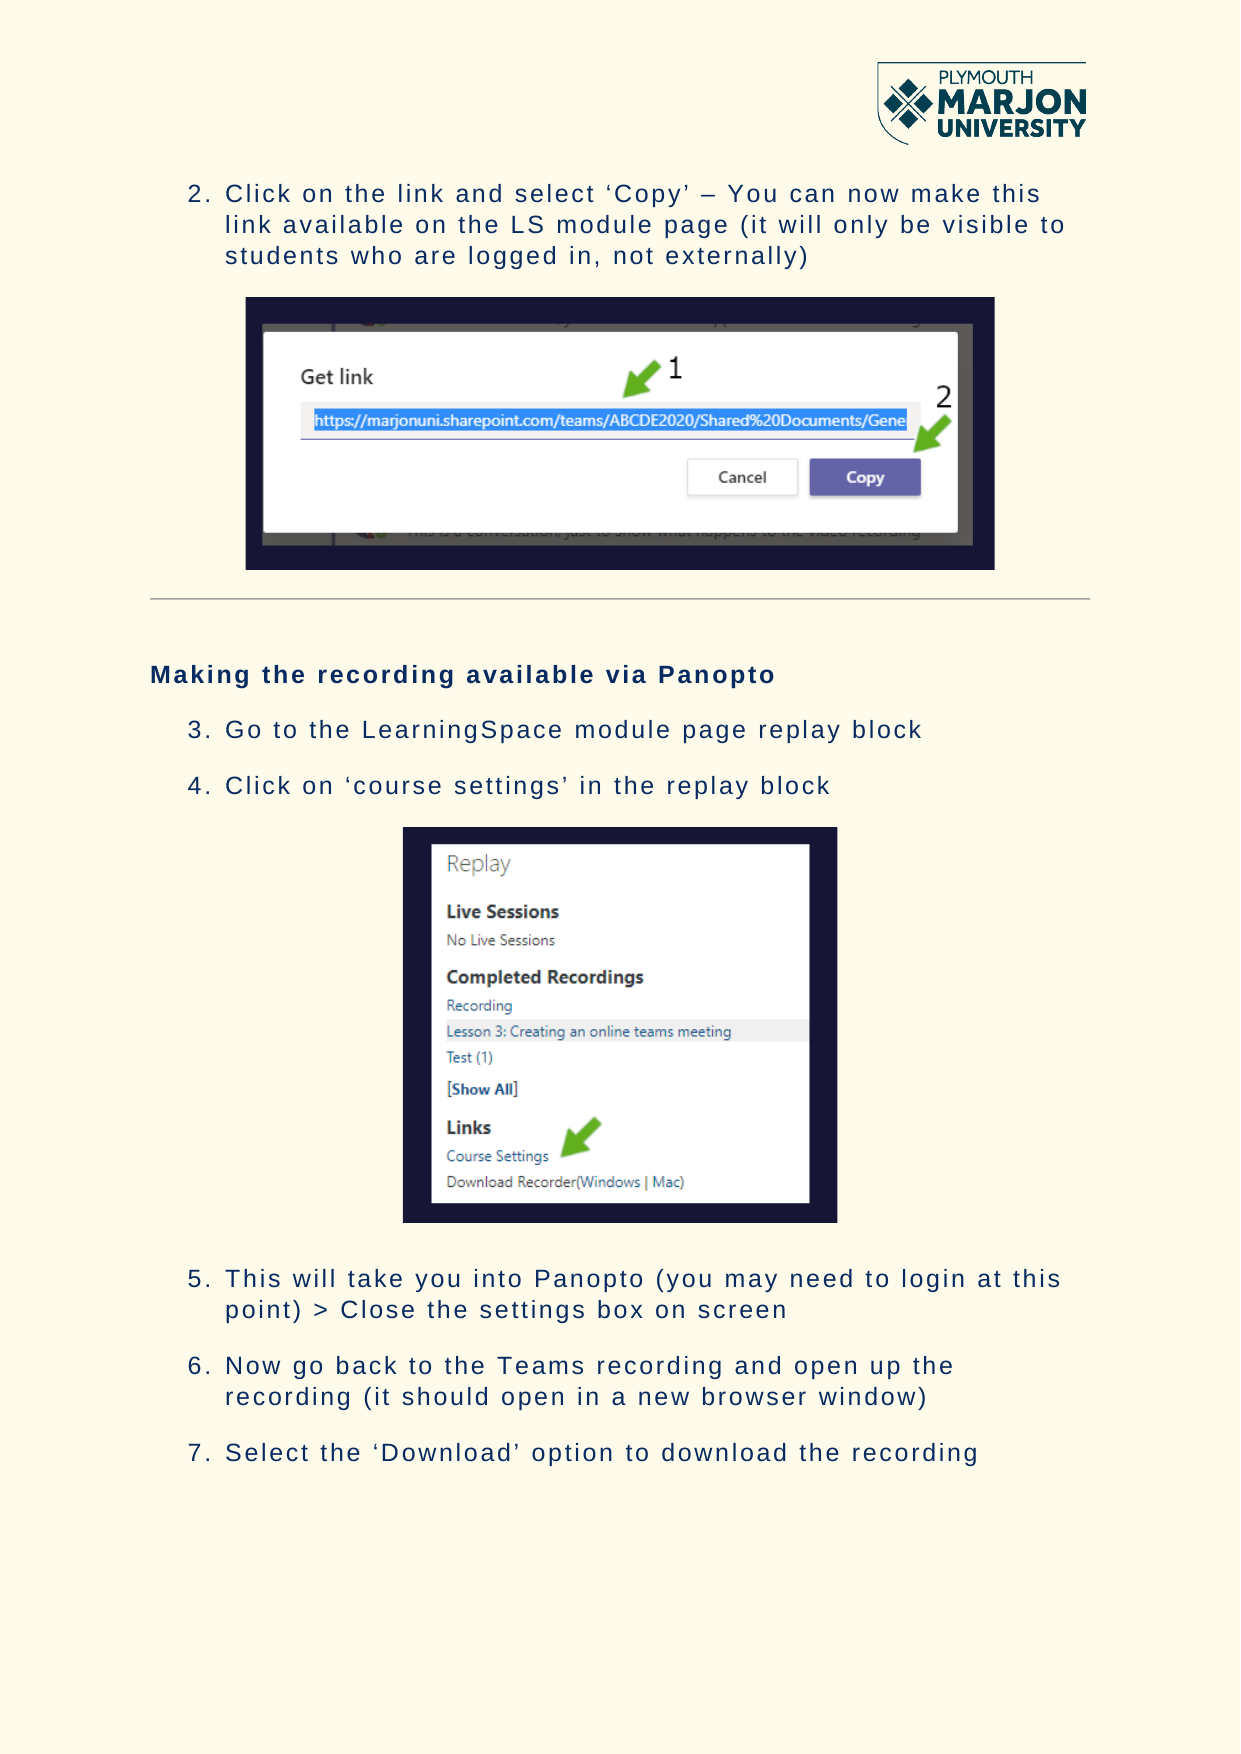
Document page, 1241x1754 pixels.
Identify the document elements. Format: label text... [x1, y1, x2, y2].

picture [872, 56, 1091, 151]
picture [402, 827, 838, 1223]
subtitle Click on ‘course settings’ in the replay block [187, 771, 1090, 800]
subtitle Click on the link and select ‘Copy’ – You can now make this link available on the LS module page (it will only be visible to students who are logged in, not externally) [187, 179, 1090, 270]
subtitle This will take you into Panopto (you may need to login at this point) > Close the settings box on screen [187, 1264, 1090, 1324]
subtitle Select the ‘Download’ option to download the recording [187, 1438, 1090, 1467]
subtitle Go to the LearningSpace module page replay block [187, 715, 1090, 744]
subtitle Now go back to the Teams recording and open up the recording (it should open in a new browser window) [187, 1351, 1090, 1411]
picture [245, 297, 995, 570]
subtitle Making the recording available via Panopto [150, 660, 1090, 688]
